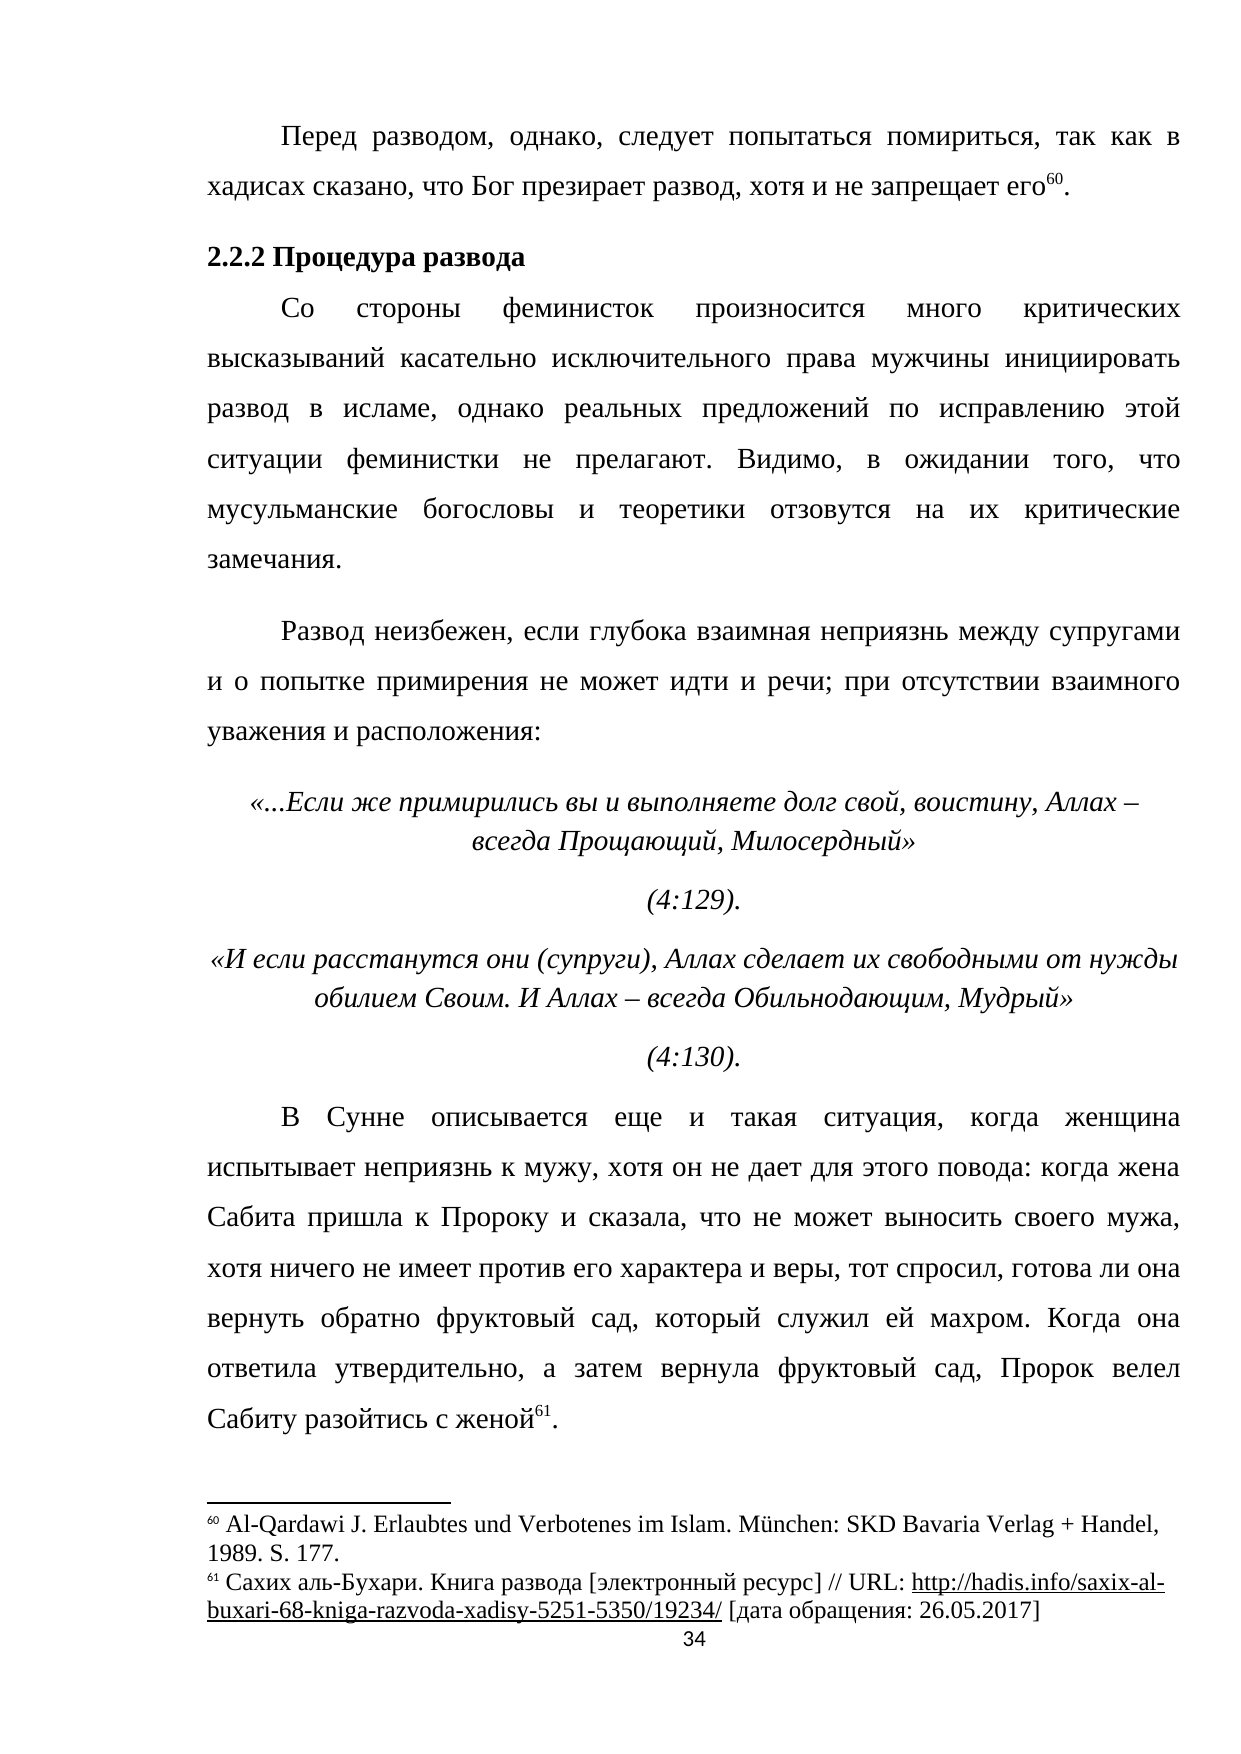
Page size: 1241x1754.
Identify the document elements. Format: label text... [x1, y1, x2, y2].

text «...Если же примирились вы и выполняете долг свой, воистину, Аллах – всегда Прощающий, Милосердный» [207, 784, 1181, 856]
text Со стороны феминисток произносится много критических высказываний касательно исключительного права мужчины инициировать развод в исламе, однако реальных предложений по исправлению этой ситуации феминистки не прелагают. Видимо, в ожидании того, что мусульманские богословы и теоретики отзовутся на их критические замечания. [207, 290, 1181, 575]
text В Сунне описывается еще и такая ситуация, когда женщина испытывает неприязнь к мужу, хотя он не дает для этого повода: когда жена Сабита пришла к Пророку и сказала, что не может выносить своего мужа, хотя ничего не имеет против его характера и веры, тот спросил, готова ли она вернуть обратно фруктовый сад, который служил ей махром. Когда она ответила утвердительно, а затем вернула фруктовый сад, Пророк велел Сабиту разойтись с женой. [207, 1099, 1181, 1434]
text «И если расстанутся они (супруги), Аллах сделает их свободными от нужды обилием Своим. И Аллах – всегда Обильнодающим, Мудрый» [207, 942, 1181, 1014]
text (4:130). [207, 1039, 1181, 1073]
text (4:129). [207, 882, 1181, 916]
text Развод неизбежен, если глубока взаимная неприязнь между супругами и о попытке примирения не может идти и речи; при отсутствии взаимного уважения и расположения: [207, 613, 1181, 747]
text Перед разводом, однако, следует попытаться помириться, так как в хадисах сказано, что Бог презирает развод, хотя и не запрещает его. [207, 118, 1181, 202]
subtitle 2.2.2 Процедура развода [207, 239, 1181, 273]
